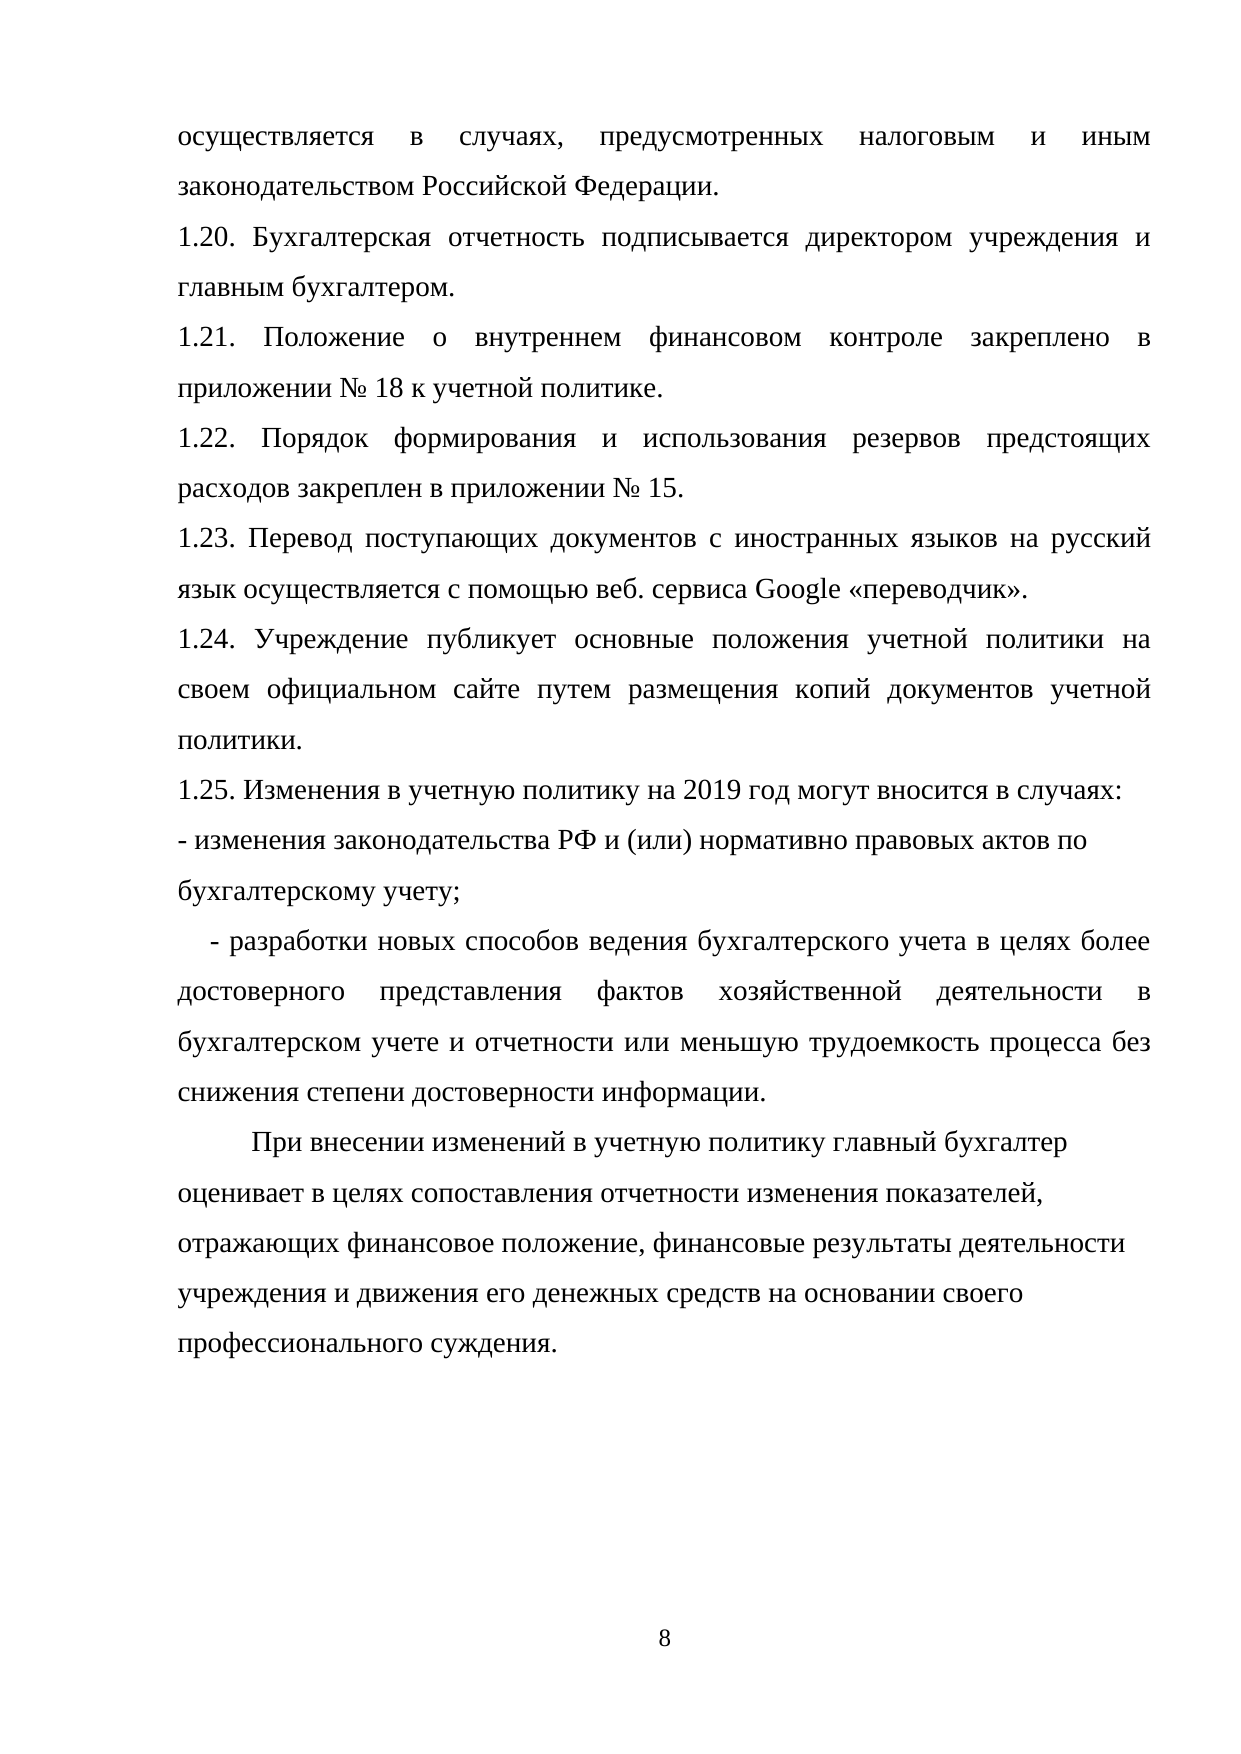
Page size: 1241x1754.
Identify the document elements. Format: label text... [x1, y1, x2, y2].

text 1.25. Изменения в учетную политику на 2019 год могут вносится в случаях: [177, 772, 1152, 806]
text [177, 118, 1152, 202]
text 1.24. Учреждение публикует основные положения учетной политики на своем официальном сайте путем размещения копий документов учетной политики. [177, 621, 1152, 755]
text - изменения законодательства РФ и (или) нормативно правовых актов по бухгалтерскому учету; [177, 822, 1152, 906]
text 1.23. Перевод поступающих документов с иностранных языков на русский язык осуществляется с помощью веб. сервиса Google «переводчик». [177, 521, 1152, 604]
text При внесении изменений в учетную политику главный бухгалтер оценивает в целях сопоставления отчетности изменения показателей, отражающих финансовое положение, финансовые результаты деятельности учреждения и движения его денежных средств на основании своего профессионального суждения. [177, 1124, 1152, 1359]
text 1.22. Порядок формирования и использования резервов предстоящих расходов закреплен в приложении № 15. [177, 420, 1152, 504]
text 1.20. Бухгалтерская отчетность подписывается директором учреждения и главным бухгалтером. [177, 219, 1152, 303]
text 1.21. Положение о внутреннем финансовом контроле закреплено в приложении № 18 к учетной политике. [177, 319, 1152, 403]
text - разработки новых способов ведения бухгалтерского учета в целях более достоверного представления фактов хозяйственной деятельности в бухгалтерском учете и отчетности или меньшую трудоемкость процесса без снижения степени достоверности информации. [103, 923, 1152, 1108]
